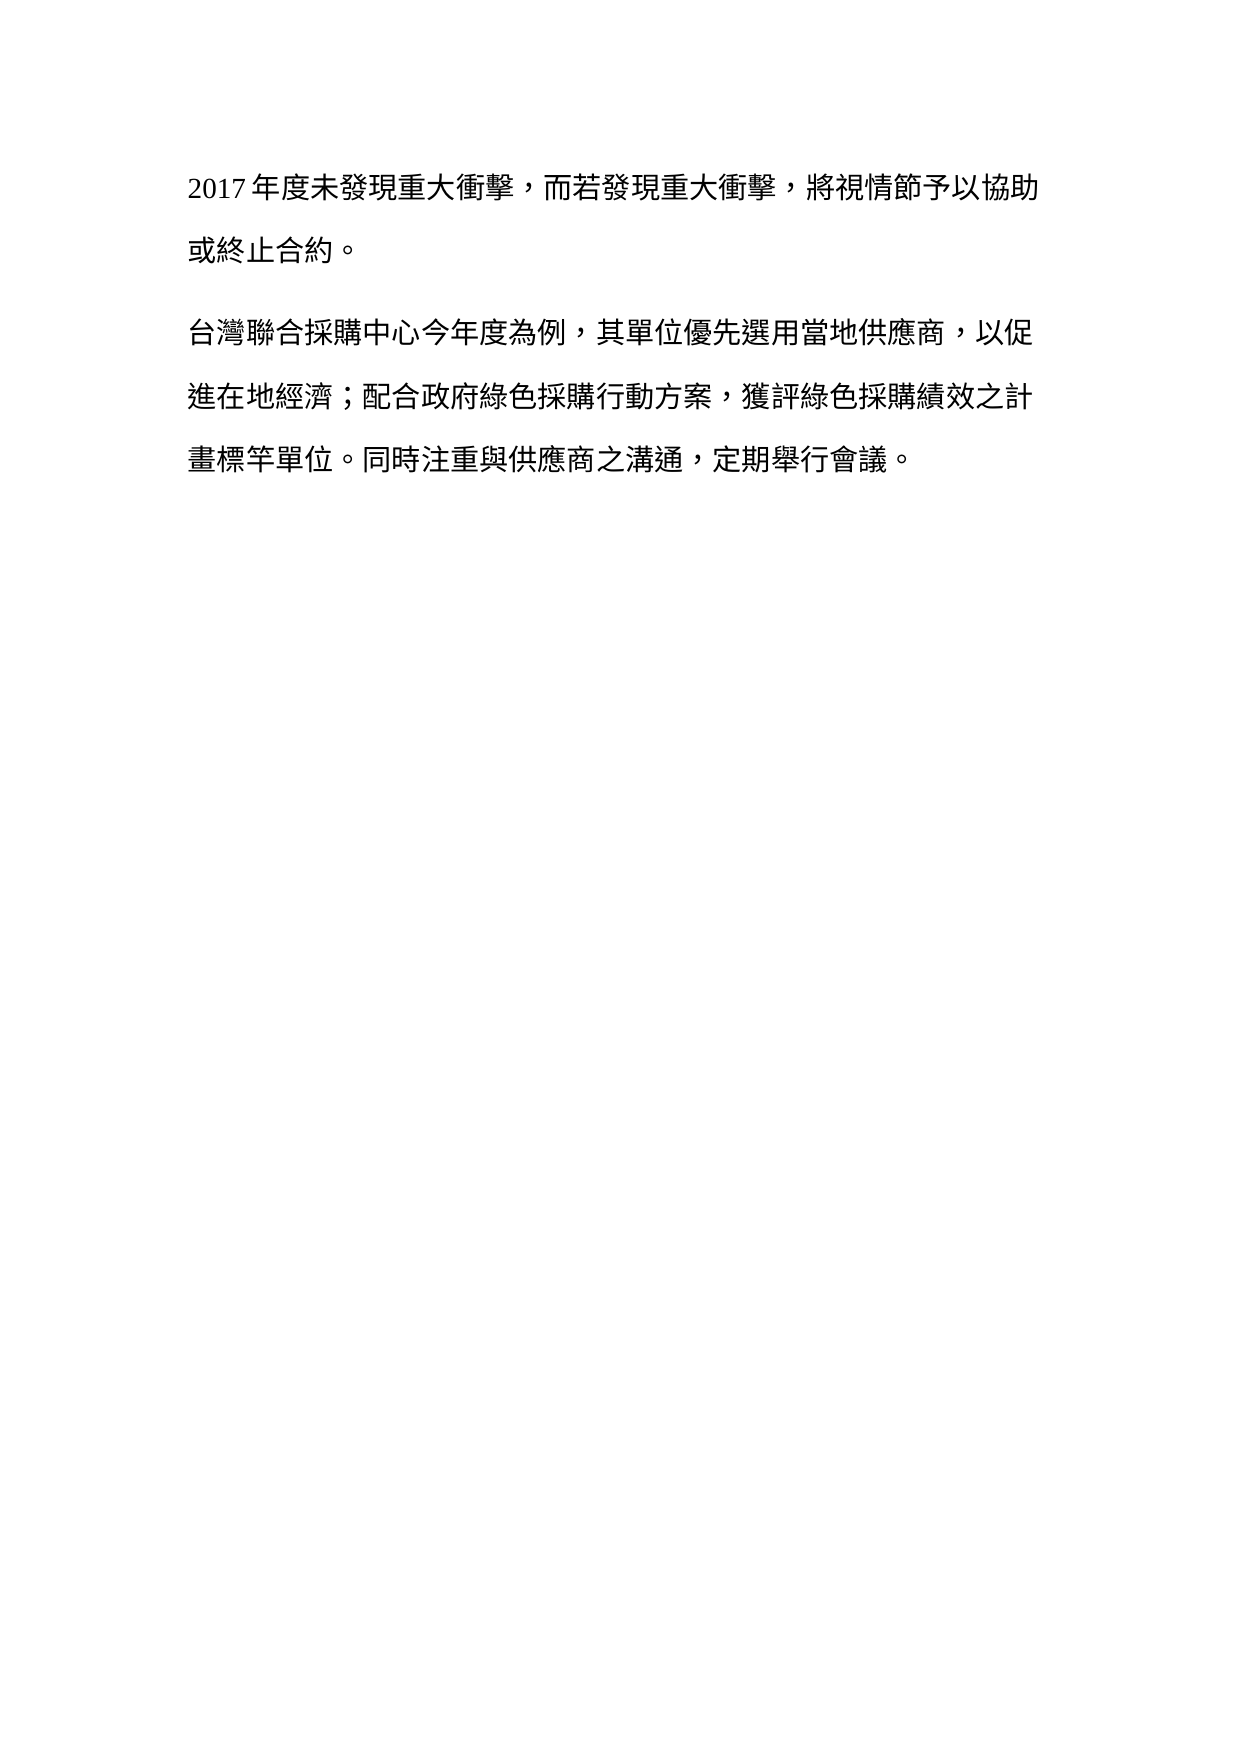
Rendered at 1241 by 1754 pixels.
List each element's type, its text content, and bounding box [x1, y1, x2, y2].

text 台灣聯合採購中心今年度為例，其單位優先選用當地供應商，以促進在地經濟；配合政府綠色採購行動方案，獲評綠色採購績效之計畫標竿單位。同時注重與供應商之溝通，定期舉行會議。 [187, 310, 1053, 479]
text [187, 164, 1053, 270]
